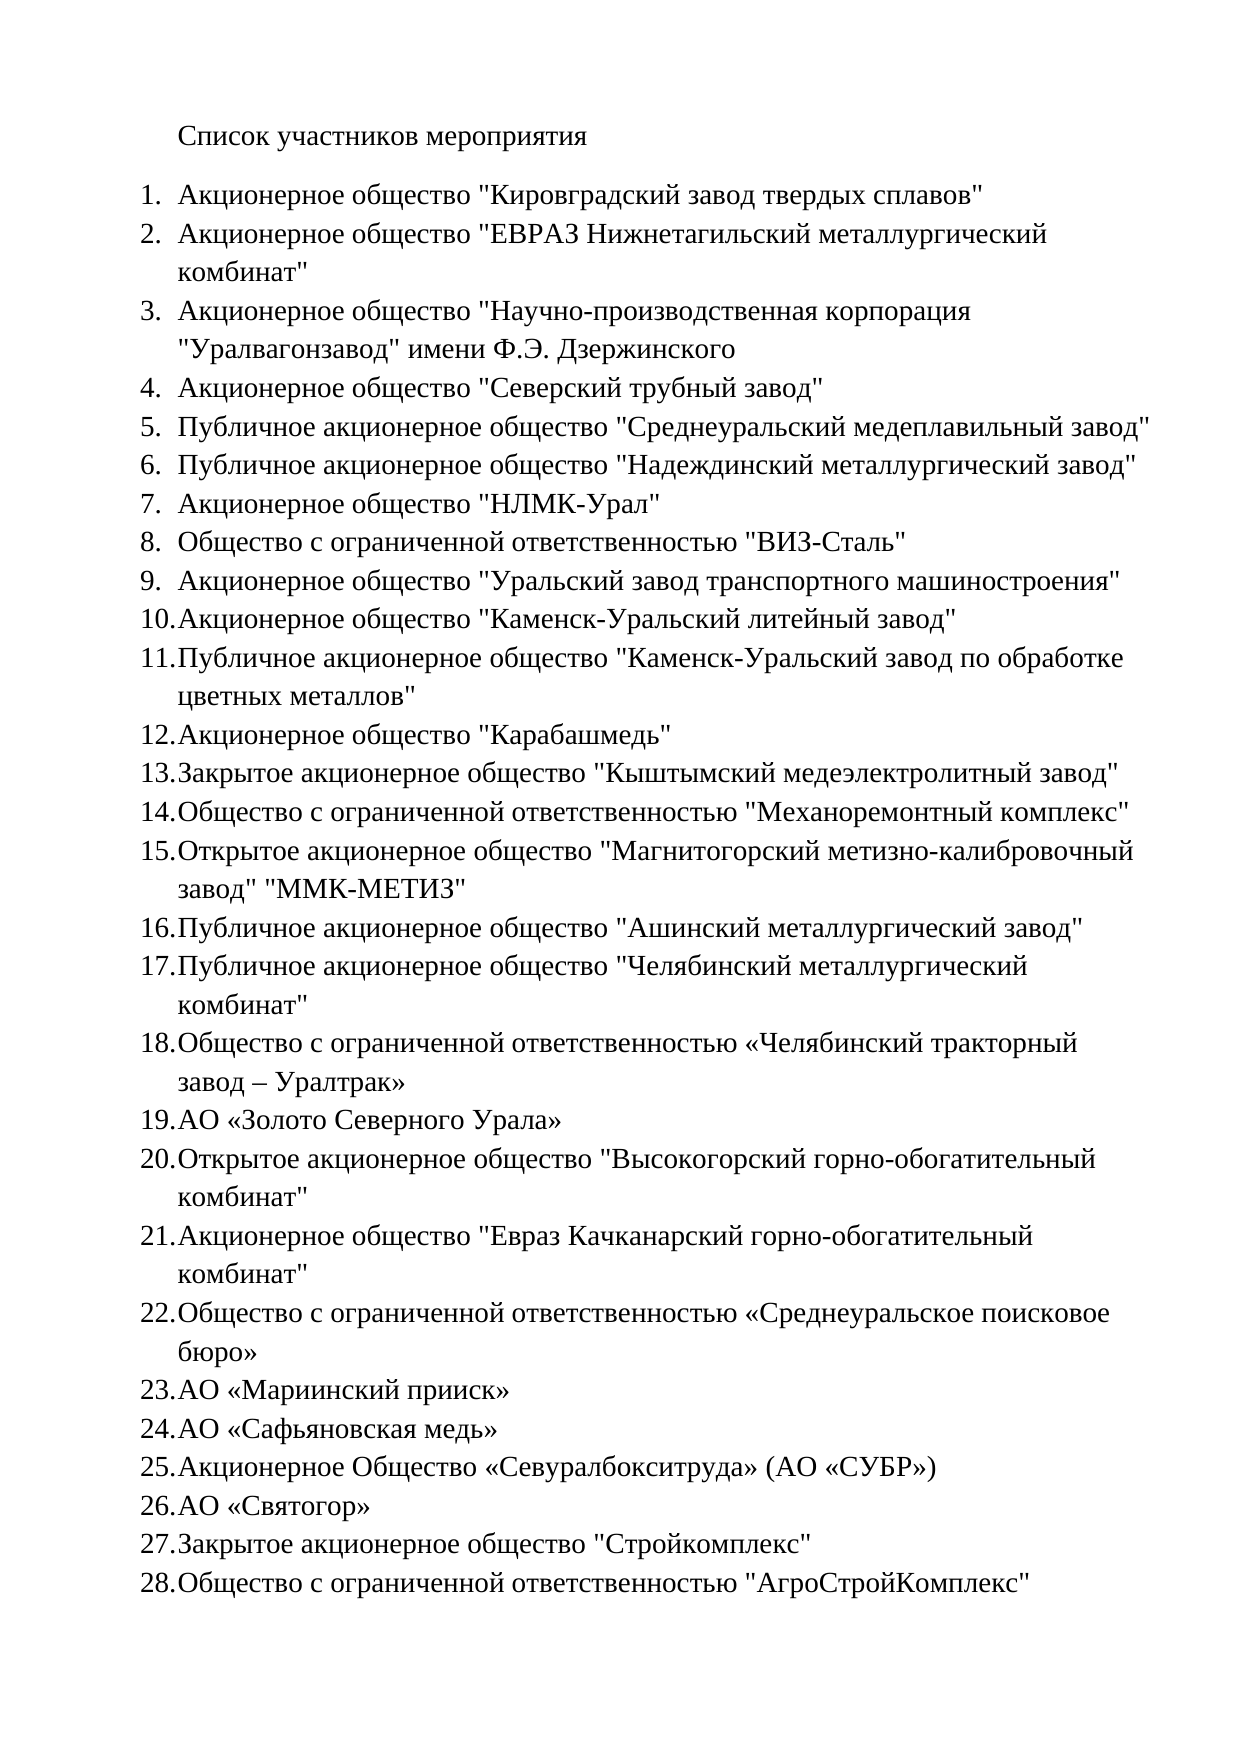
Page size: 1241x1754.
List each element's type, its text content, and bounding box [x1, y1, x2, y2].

list Публичное акционерное общество "Каменск-Уральский завод по обработке цветных металлов" [140, 640, 1152, 712]
list Закрытое акционерное общество "Стройкомплекс" [140, 1526, 1152, 1560]
list Акционерное общество "Евраз Качканарский горно-обогатительный комбинат" [140, 1218, 1152, 1290]
list Публичное акционерное общество "Ашинский металлургический завод" [140, 910, 1152, 943]
list Общество с ограниченной ответственностью "АгроСтройКомплекс" [140, 1565, 1152, 1598]
text Список участников мероприятия [177, 118, 1152, 152]
list Акционерное общество "НЛМК-Урал" [140, 486, 1152, 519]
list Акционерное общество "Научно-производственная корпорация "Уралвагонзавод" имени Ф.Э. Дзержинского [140, 293, 1152, 365]
list Акционерное общество "Карабашмедь" [140, 717, 1152, 751]
list АО «Мариинский прииск» [140, 1372, 1152, 1406]
list АО «Сафьяновская медь» [140, 1411, 1152, 1444]
list Акционерное общество "Кировградский завод твердых сплавов" [140, 177, 1152, 211]
list АО «Золото Северного Урала» [140, 1102, 1152, 1136]
list Публичное акционерное общество "Надеждинский металлургический завод" [140, 447, 1152, 481]
list Публичное акционерное общество "Челябинский металлургический комбинат" [140, 948, 1152, 1020]
list Акционерное общество "Уральский завод транспортного машиностроения" [140, 563, 1152, 596]
list Открытое акционерное общество "Высокогорский горно-обогатительный комбинат" [140, 1141, 1152, 1213]
list Акционерное Общество «Севуралбокситруда» (АО «СУБР») [140, 1449, 1152, 1483]
list Закрытое акционерное общество "Кыштымский медеэлектролитный завод" [140, 756, 1152, 789]
list АО «Святогор» [140, 1488, 1152, 1521]
list Открытое акционерное общество "Магнитогорский метизно-калибровочный завод" "ММК-МЕТИЗ" [140, 833, 1152, 905]
list Общество с ограниченной ответственностью "ВИЗ-Сталь" [140, 524, 1152, 558]
list Общество с ограниченной ответственностью «Челябинский тракторный завод – Уралтрак» [140, 1025, 1152, 1097]
list Общество с ограниченной ответственностью "Механоремонтный комплекс" [140, 794, 1152, 828]
list Акционерное общество "ЕВРАЗ Hижнетагильский металлургический комбинат" [140, 216, 1152, 288]
list Публичное акционерное общество "Среднеуральский медеплавильный завод" [140, 409, 1152, 442]
list Акционерное общество "Каменск-Уральский литейный завод" [140, 601, 1152, 635]
list Общество с ограниченной ответственностью «Среднеуральское поисковое бюро» [140, 1295, 1152, 1367]
list Акционерное общество "Северский трубный завод" [140, 370, 1152, 404]
